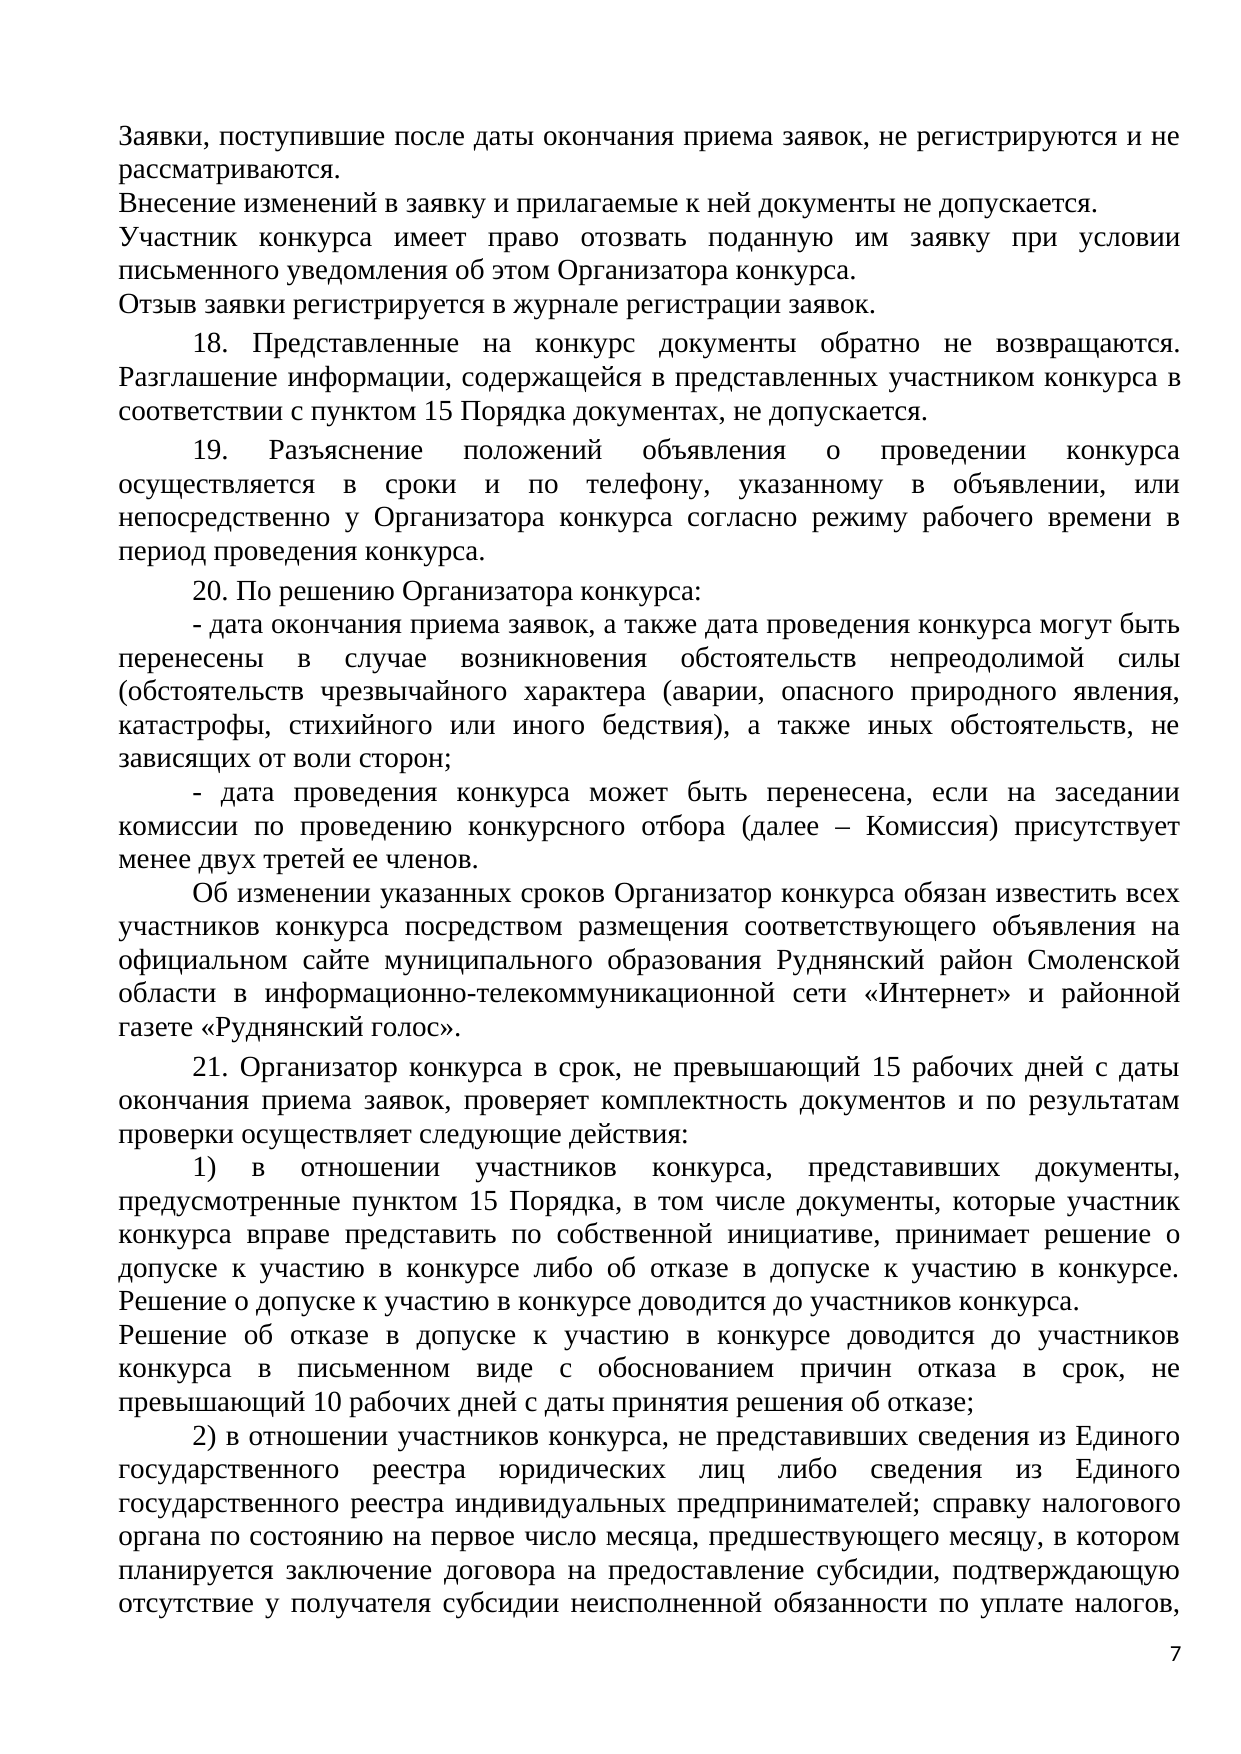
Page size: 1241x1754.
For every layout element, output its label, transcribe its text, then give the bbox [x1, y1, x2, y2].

text 20. По решению Организатора конкурса: [118, 573, 1181, 606]
text - дата проведения конкурса может быть перенесена, если на заседании комиссии по проведению конкурсного отбора (далее – Комиссия) присутствует менее двух третей ее членов. [118, 774, 1181, 875]
text 18. Представленные на конкурс документы обратно не возвращаются. Разглашение информации, содержащейся в представленных участником конкурса в соответствии с пунктом 15 Порядка документах, не допускается. [118, 326, 1181, 426]
text - дата окончания приема заявок, а также дата проведения конкурса могут быть перенесены в случае возникновения обстоятельств непреодолимой силы (обстоятельств чрезвычайного характера (аварии, опасного природного явления, катастрофы, стихийного или иного бедствия), а также иных обстоятельств, не зависящих от воли сторон; [118, 606, 1181, 774]
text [118, 1418, 1181, 1619]
text Внесение изменений в заявку и прилагаемые к ней документы не допускается. [118, 185, 1181, 219]
text 1) в отношении участников конкурса, представивших документы, предусмотренные пунктом 15 Порядка, в том числе документы, которые участник конкурса вправе представить по собственной инициативе, принимает решение о допуске к участию в конкурсе либо об отказе в допуске к участию в конкурсе. Решение о допуске к участию в конкурсе доводится до участников конкурса. [118, 1149, 1181, 1317]
text Заявки, поступившие после даты окончания приема заявок, не регистрируются и не рассматриваются. [118, 118, 1181, 185]
text Участник конкурса имеет право отозвать поданную им заявку при условии письменного уведомления об этом Организатора конкурса. [118, 219, 1181, 286]
text 21. Организатор конкурса в срок, не превышающий 15 рабочих дней с даты окончания приема заявок, проверяет комплектность документов и по результатам проверки осуществляет следующие действия: [118, 1049, 1181, 1149]
text Об изменении указанных сроков Организатор конкурса обязан известить всех участников конкурса посредством размещения соответствующего объявления на официальном сайте муниципального образования Руднянский район Смоленской области в информационно-телекоммуникационной сети «Интернет» и районной газете «Руднянский голос». [118, 875, 1181, 1042]
text Решение об отказе в допуске к участию в конкурсе доводится до участников конкурса в письменном виде с обоснованием причин отказа в срок, не превышающий 10 рабочих дней с даты принятия решения об отказе; [118, 1317, 1181, 1418]
text Отзыв заявки регистрируется в журнале регистрации заявок. [118, 286, 1181, 319]
text 19. Разъяснение положений объявления о проведении конкурса осуществляется в сроки и по телефону, указанному в объявлении, или непосредственно у Организатора конкурса согласно режиму рабочего времени в период проведения конкурса. [118, 432, 1181, 567]
